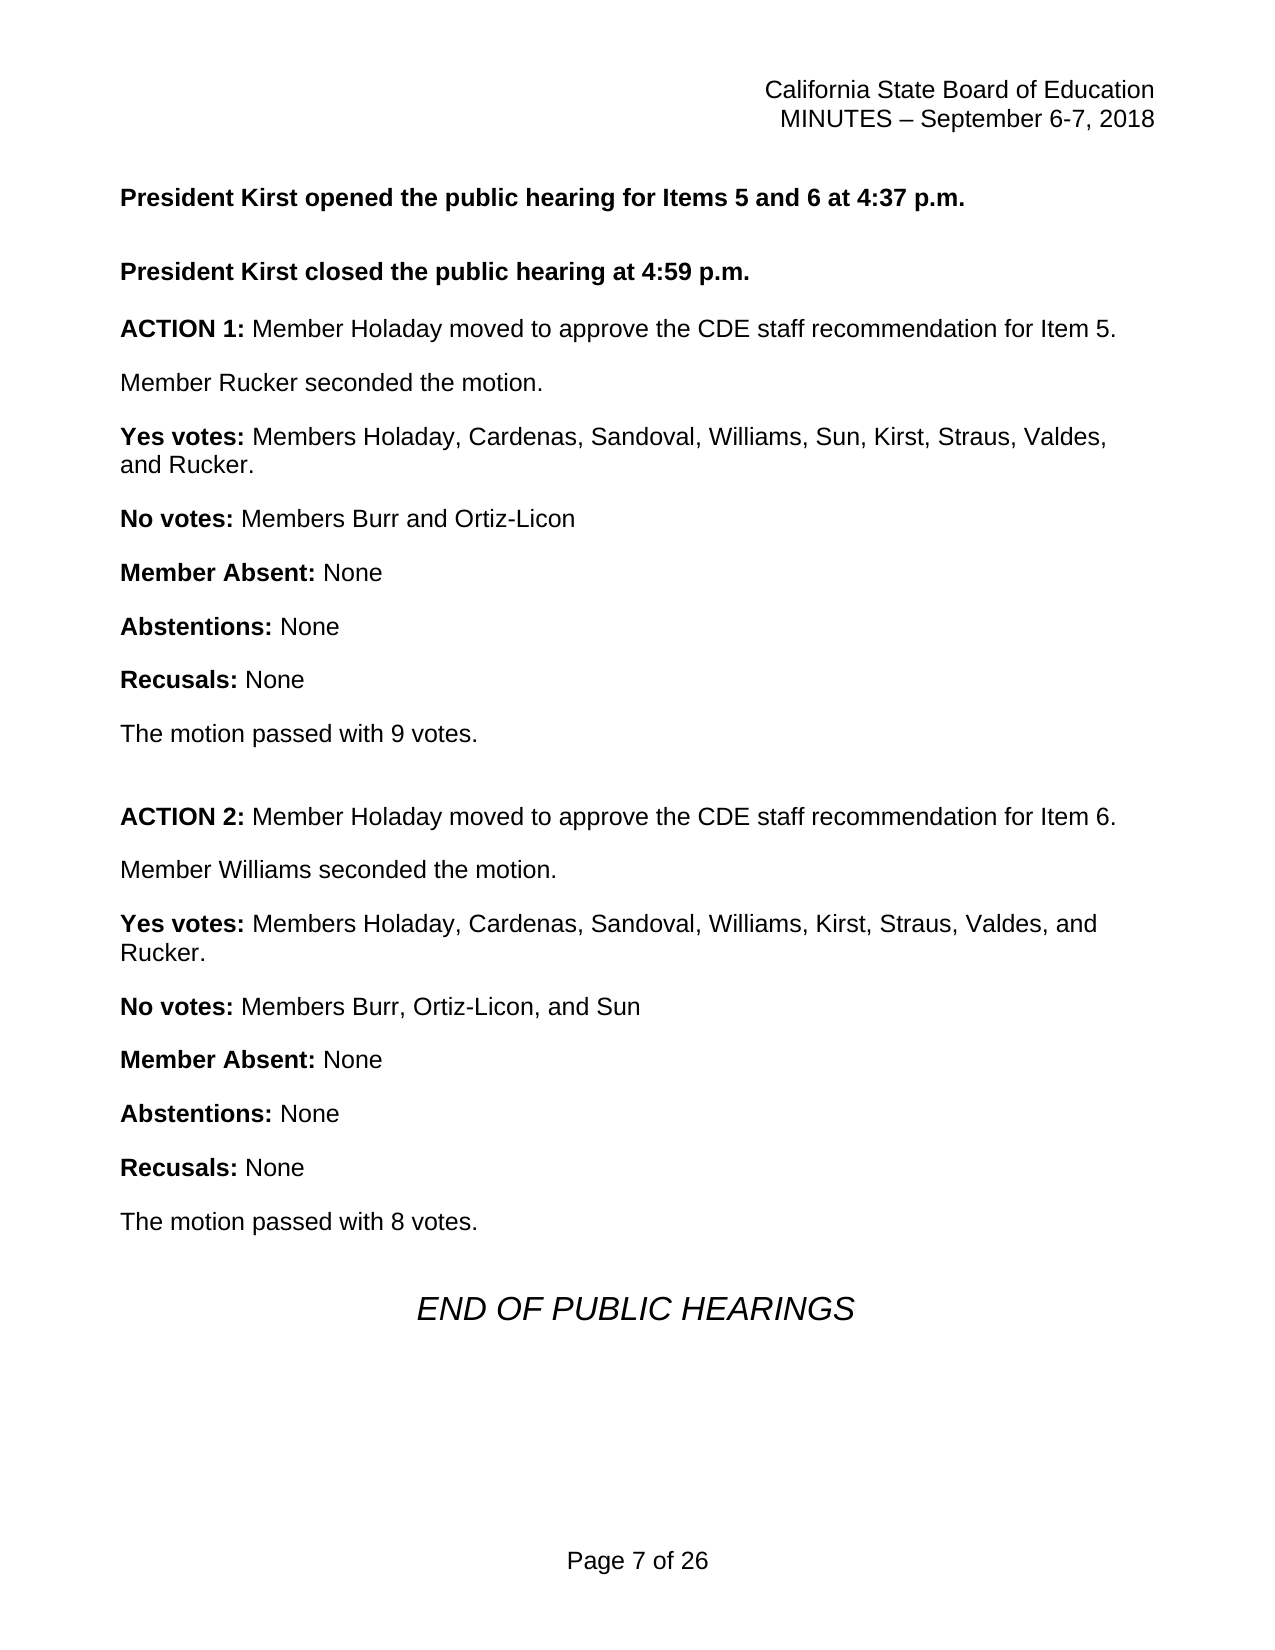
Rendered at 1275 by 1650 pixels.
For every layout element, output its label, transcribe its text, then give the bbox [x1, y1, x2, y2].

text Yes votes: Members Holaday, Cardenas, Sandoval, Williams, Kirst, Straus, Valdes, and Rucker. [120, 909, 1155, 967]
text Abstentions: None [120, 1099, 1155, 1128]
text Abstentions: None [120, 612, 1155, 640]
text The motion passed with 9 votes. [120, 719, 1155, 748]
text ACTION 1: Member Holaday moved to approve the CDE staff recommendation for Item 5. [120, 314, 1155, 343]
text No votes: Members Burr, Ortiz-Licon, and Sun [120, 992, 1155, 1020]
text President Kirst closed the public hearing at 4:59 p.m. [120, 257, 1155, 285]
text The motion passed with 8 votes. [120, 1207, 1155, 1235]
text President Kirst opened the public hearing for Items 5 and 6 at 4:37 p.m. [120, 182, 1155, 211]
text Recusals: None [120, 665, 1155, 694]
text Yes votes: Members Holaday, Cardenas, Sandoval, Williams, Sun, Kirst, Straus, Valdes, and Rucker. [120, 422, 1155, 479]
text Member Absent: None [120, 1045, 1155, 1074]
text END OF PUBLIC HEARINGS [120, 1289, 1155, 1328]
text No votes: Members Burr and Ortiz-Licon [120, 504, 1155, 533]
text Member Rucker seconded the motion. [120, 368, 1155, 397]
text ACTION 2: Member Holaday moved to approve the CDE staff recommendation for Item 6. [120, 802, 1155, 830]
text Member Absent: None [120, 558, 1155, 587]
text Recusals: None [120, 1153, 1155, 1182]
text Member Williams seconded the motion. [120, 855, 1155, 884]
